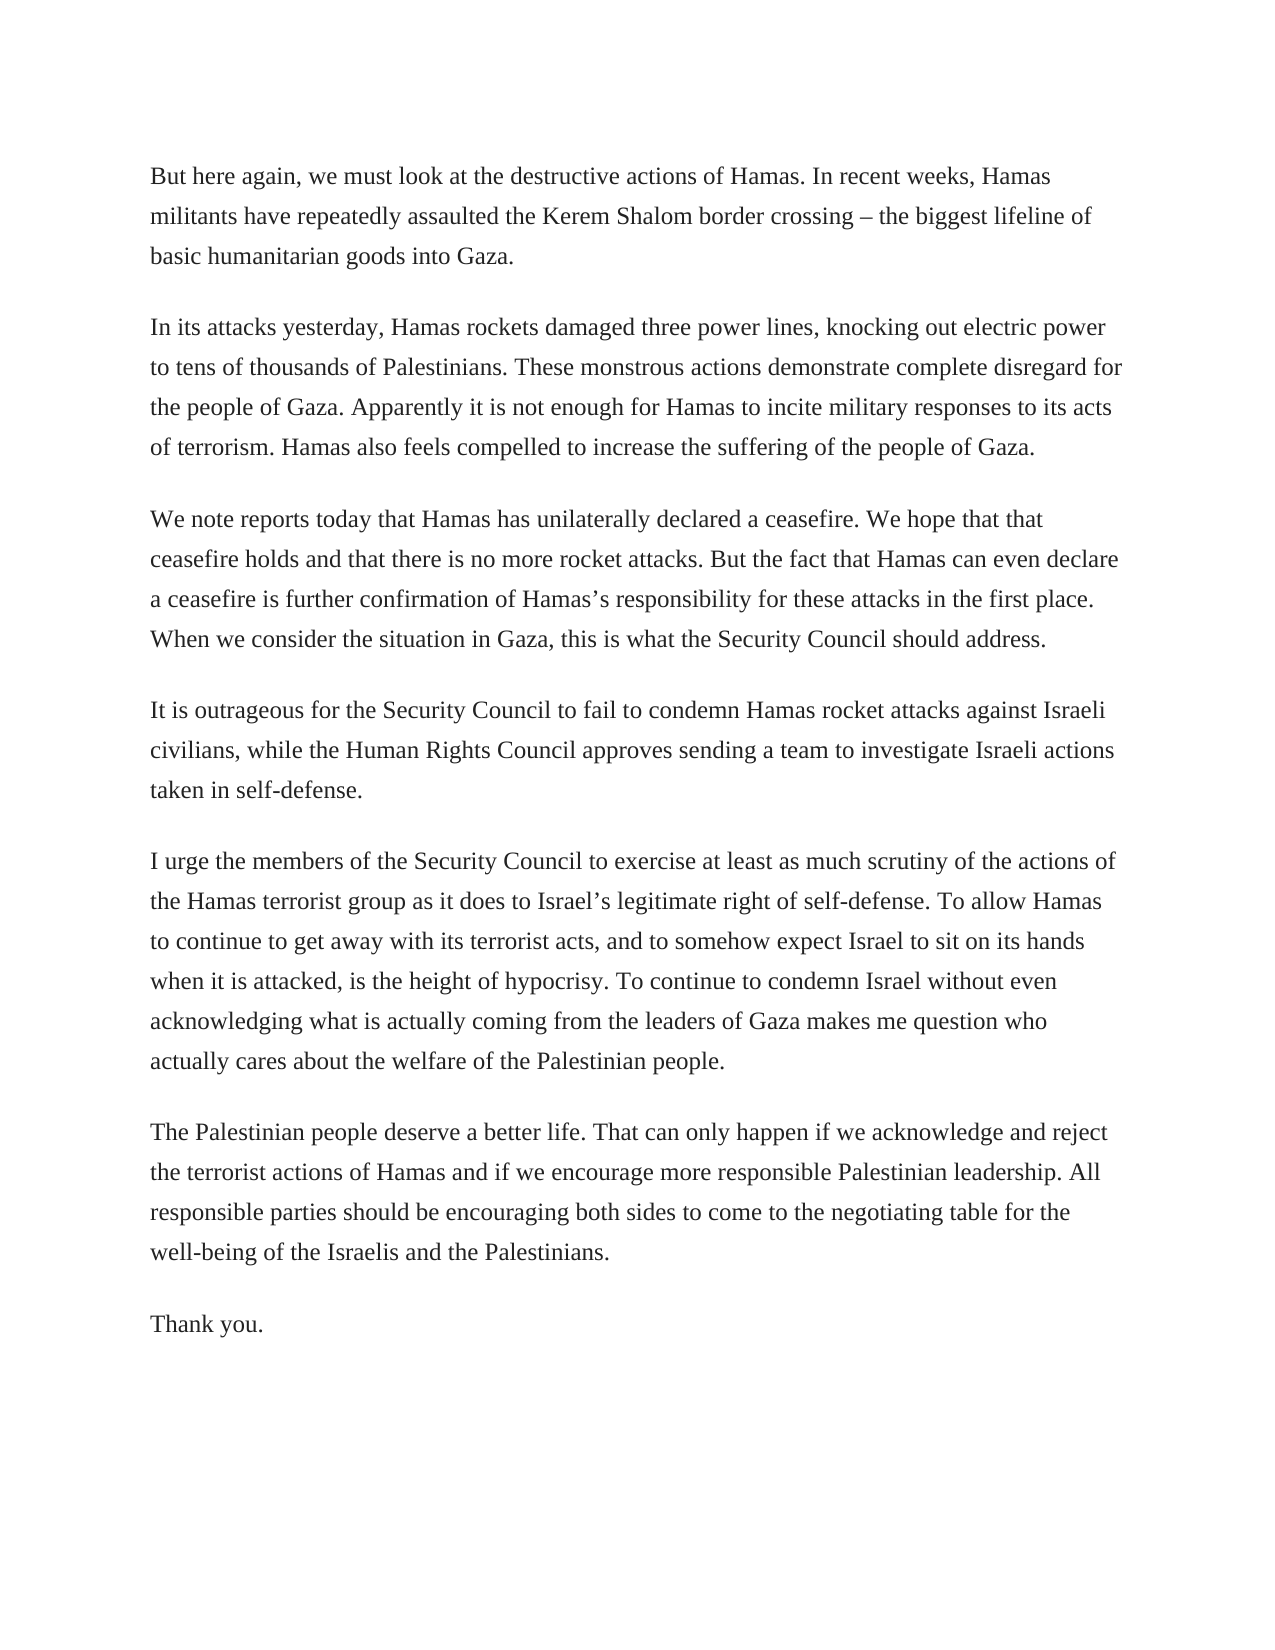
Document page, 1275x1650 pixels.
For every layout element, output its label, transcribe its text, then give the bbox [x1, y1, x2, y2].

text I urge the members of the Security Council to exercise at least as much scrutiny of the actions of the Hamas terrorist group as it does to Israel’s legitimate right of self-defense. To allow Hamas to continue to get away with its terrorist acts, and to somehow expect Israel to sit on its hands when it is attacked, is the height of hypocrisy. To continue to condemn Israel without even acknowledging what is actually coming from the leaders of Gaza makes me question who actually cares about the welfare of the Palestinian people. [150, 835, 1125, 1075]
text But here again, we must look at the destructive actions of Hamas. In recent weeks, Hamas militants have repeatedly assaulted the Kerem Shalom border crossing – the biggest lifeline of basic humanitarian goods into Gaza. [150, 150, 1125, 270]
text Thank you. [150, 1297, 1125, 1337]
text The Palestinian people deserve a better life. That can only happen if we acknowledge and reject the terrorist actions of Hamas and if we encourage more responsible Palestinian leadership. All responsible parties should be encouraging both sides to come to the negotiating table for the well-being of the Israelis and the Palestinians. [150, 1106, 1125, 1266]
text We note reports today that Hamas has unilaterally declared a ceasefire. We hope that that ceasefire holds and that there is no more rocket attacks. But the fact that Hamas can even declare a ceasefire is further confirmation of Hamas’s responsibility for these attacks in the first place. When we consider the situation in Gaza, this is what the Security Council should address. [150, 492, 1125, 652]
text It is outrageous for the Security Council to fail to condemn Hamas rocket attacks against Israeli civilians, while the Human Rights Council approves sending a team to investigate Israeli actions taken in self-defense. [150, 684, 1125, 804]
text In its attacks yesterday, Hamas rockets damaged three power lines, knocking out electric power to tens of thousands of Palestinians. These monstrous actions demonstrate complete disregard for the people of Gaza. Apparently it is not enough for Hamas to incite military responses to its acts of terrorism. Hamas also feels compelled to increase the suffering of the people of Gaza. [150, 301, 1125, 461]
